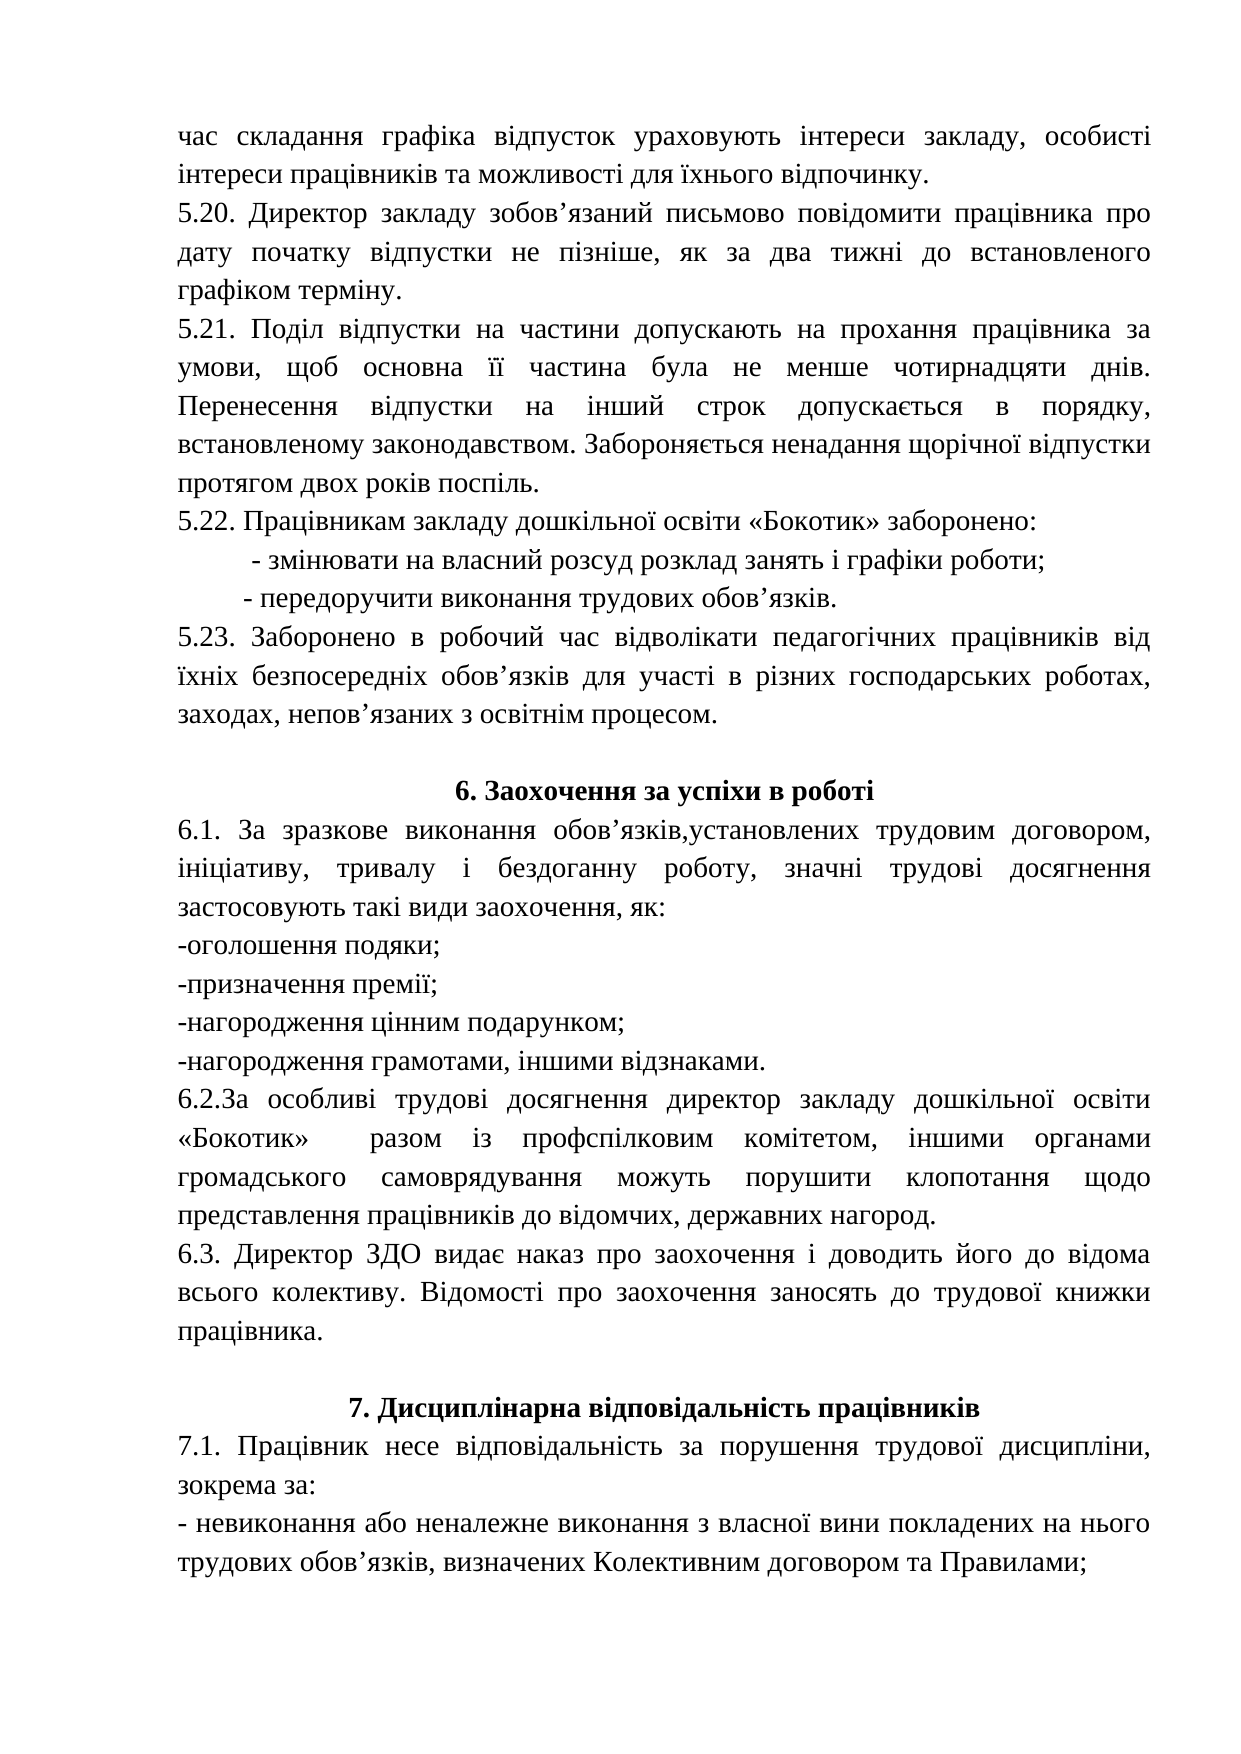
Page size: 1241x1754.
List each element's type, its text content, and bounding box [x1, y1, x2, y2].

text 5.23. Заборонено в робочий час відволікати педагогічних працівників від їхніх безпосередніх обов’язків для участі в різних господарських роботах, заходах, непов’язаних з освітнім процесом. [177, 619, 1152, 730]
text -оголошення подяки; [177, 927, 1152, 961]
text - невиконання або неналежне виконання з власної вини покладених на нього трудових обов’язків, визначених Колективним договором та Правилами; [177, 1506, 1152, 1578]
text 5.22. Працівникам закладу дошкільної освіти «Бокотик» заборонено: [177, 503, 1152, 537]
text 5.20. Директор закладу зобов’язаний письмово повідомити працівника про дату початку відпустки не пізніше, як за два тижні до встановленого графіком терміну. [177, 195, 1152, 306]
text 6.2.За особливі трудові досягнення директор закладу дошкільної освіти «Бокотик» разом із профспілковим комітетом, іншими органами громадського самоврядування можуть порушити клопотання щодо представлення працівників до відомчих, державних нагород. [177, 1082, 1152, 1231]
text -нагородження грамотами, іншими відзнаками. [177, 1043, 1152, 1077]
text 5.21. Поділ відпустки на частини допускають на прохання працівника за умови, щоб основна її частина була не менше чотирнадцяти днів. Перенесення відпустки на інший строк допускається в порядку, встановленому законодавством. Забороняється ненадання щорічної відпустки протягом двох років поспіль. [177, 311, 1152, 498]
text 6. Заохочення за успіхи в роботі [177, 773, 1152, 807]
text 6.1. За зразкове виконання обов’язків,установлених трудовим договором, ініціативу, тривалу і бездоганну роботу, значні трудові досягнення застосовують такі види заохочення, як: [177, 812, 1152, 922]
text 6.3. Директор ЗДО видає наказ про заохочення і доводить його до відома всього колективу. Відомості про заохочення заносять до трудової книжки працівника. [177, 1236, 1152, 1346]
text - передоручити виконання трудових обов’язків. [177, 581, 1152, 614]
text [177, 118, 1152, 190]
text 7.1. Працівник несе відповідальність за порушення трудової дисципліни, зокрема за: [177, 1428, 1152, 1501]
text - змінювати на власний розсуд розклад занять і графіки роботи; [177, 542, 1152, 576]
text -призначення премії; [177, 966, 1152, 999]
text -нагородження цінним подарунком; [177, 1004, 1152, 1038]
text 7. Дисциплінарна відповідальність працівників [177, 1390, 1152, 1423]
